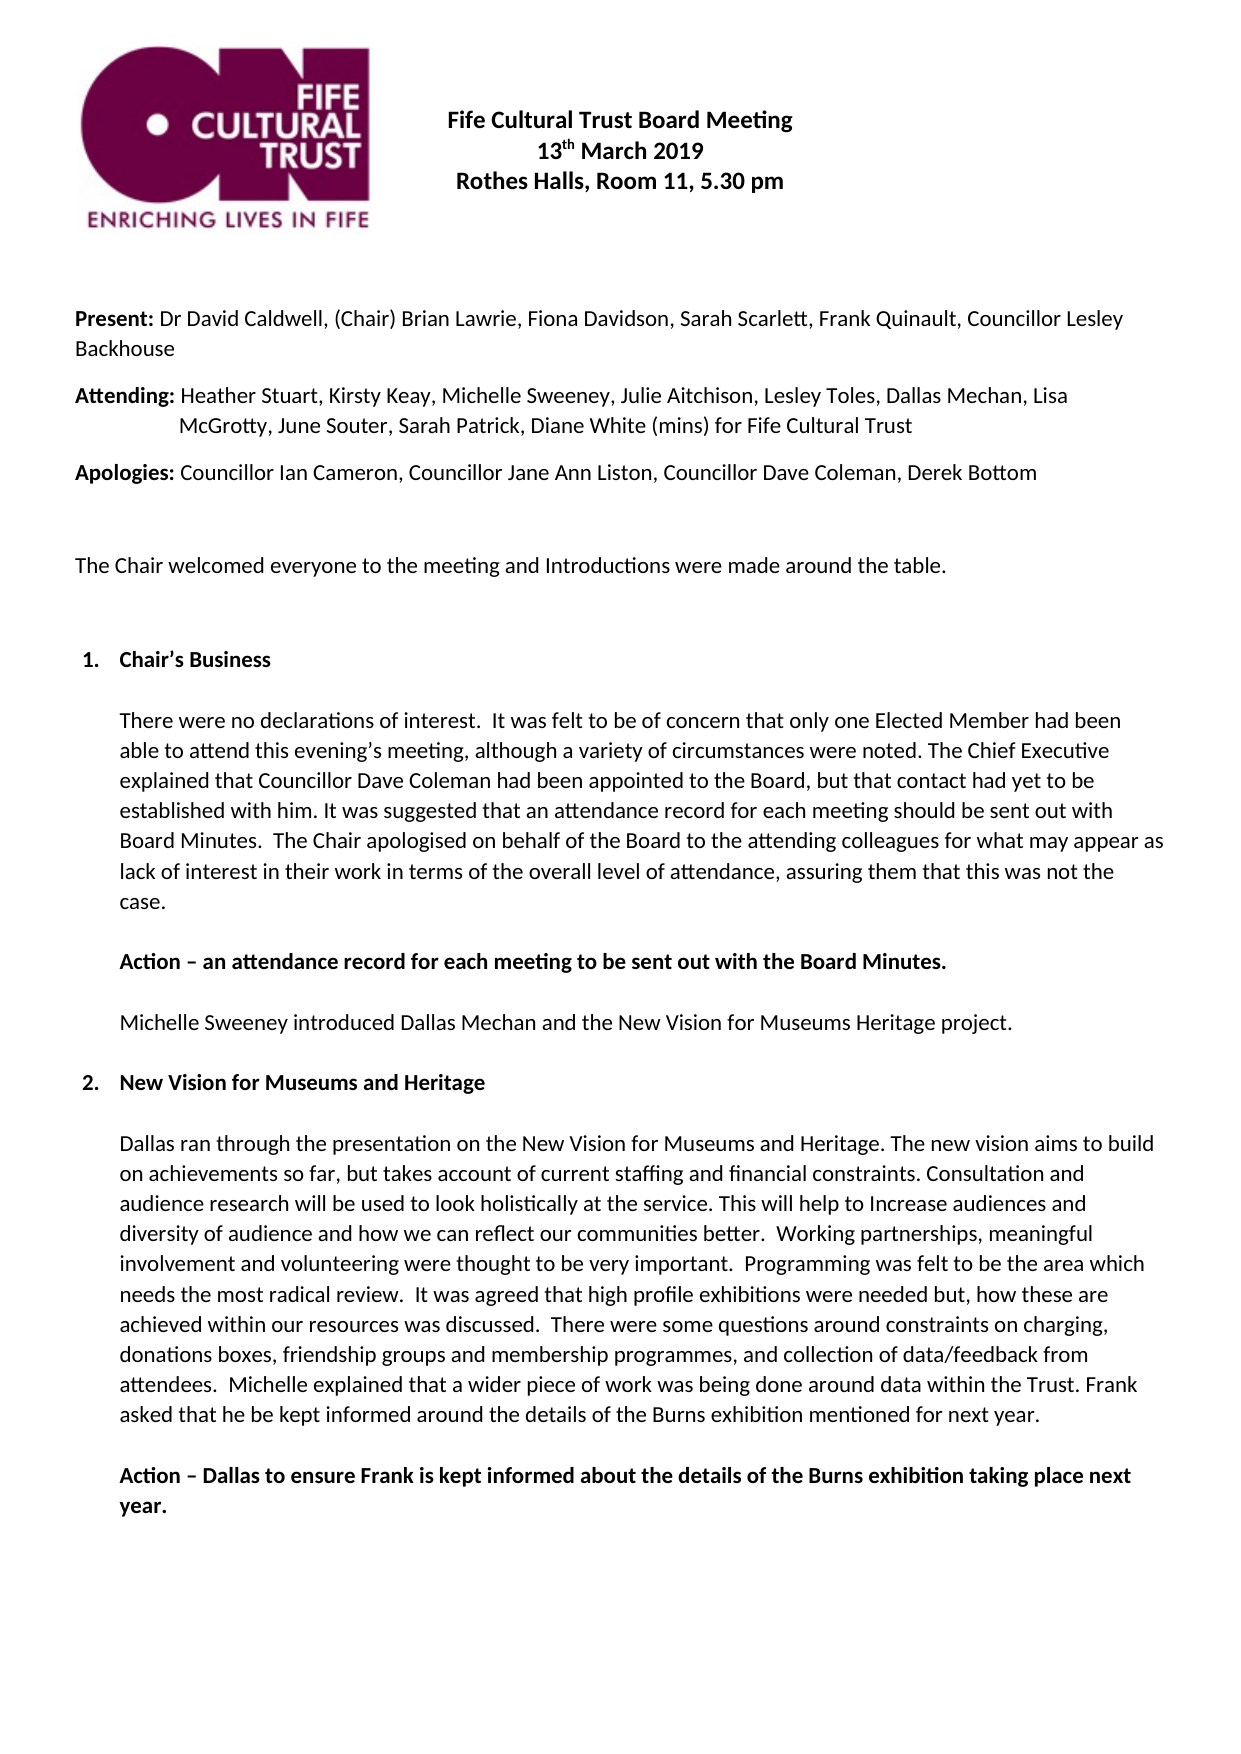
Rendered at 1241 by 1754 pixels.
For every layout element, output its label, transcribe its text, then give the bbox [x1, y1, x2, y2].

text Present: Dr David Caldwell, (Chair) Brian Lawrie, Fiona Davidson, Sarah Scarlett, Frank Quinault, Councillor Lesley Backhouse [75, 304, 1168, 362]
text Attending: Heather Stuart, Kirsty Keay, Michelle Sweeney, Julie Aitchison, Lesley Toles, Dallas Mechan, Lisa McGrotty, June Souter, Sarah Patrick, Diane White (mins) for Fife Cultural Trust [75, 381, 1168, 439]
list New Vision for Museums and Heritage Dallas ran through the presentation on the New Vision for Museums and Heritage. The new vision aims to build on achievements so far, but takes account of current staffing and financial constraints. Consultation and audience research will be used to look holistically at the service. This will help to Increase audiences and diversity of audience and how we can reflect our communities better. Working partnerships, meaningful involvement and volunteering were thought to be very important. Programming was felt to be the area which needs the most radical review. It was agreed that high profile exhibitions were needed but, how these are achieved within our resources was discussed. There were some questions around constraints on charging, donations boxes, friendship groups and membership programmes, and collection of data/feedback from attendees. Michelle explained that a wider piece of work was being done around data within the Trust. Frank asked that he be kept informed around the details of the Burns exhibition mentioned for next year. Action – Dallas to ensure Frank is kept informed about the details of the Burns exhibition taking place next year. [82, 1068, 1168, 1519]
picture [75, 46, 372, 234]
list Chair’s Business There were no declarations of interest. It was felt to be of concern that only one Elected Member had been able to attend this evening’s meeting, although a variety of circumstances were noted. The Chief Executive explained that Councillor Dave Coleman had been appointed to the Board, but that contact had yet to be established with him. It was suggested that an attendance record for each meeting should be sent out with Board Minutes. The Chair apologised on behalf of the Board to the attending colleagues for what may appear as lack of interest in their work in terms of the overall level of attendance, assuring them that this was not the case. Action – an attendance record for each meeting to be sent out with the Board Minutes. Michelle Sweeney introduced Dallas Mechan and the New Vision for Museums Heritage project. [82, 645, 1168, 1066]
text Apologies: Councillor Ian Cameron, Councillor Jane Ann Liston, Councillor Dave Coleman, Derek Bottom [75, 458, 1168, 486]
text The Chair welcomed everyone to the meeting and Introductions were made around the table. [75, 552, 1168, 580]
